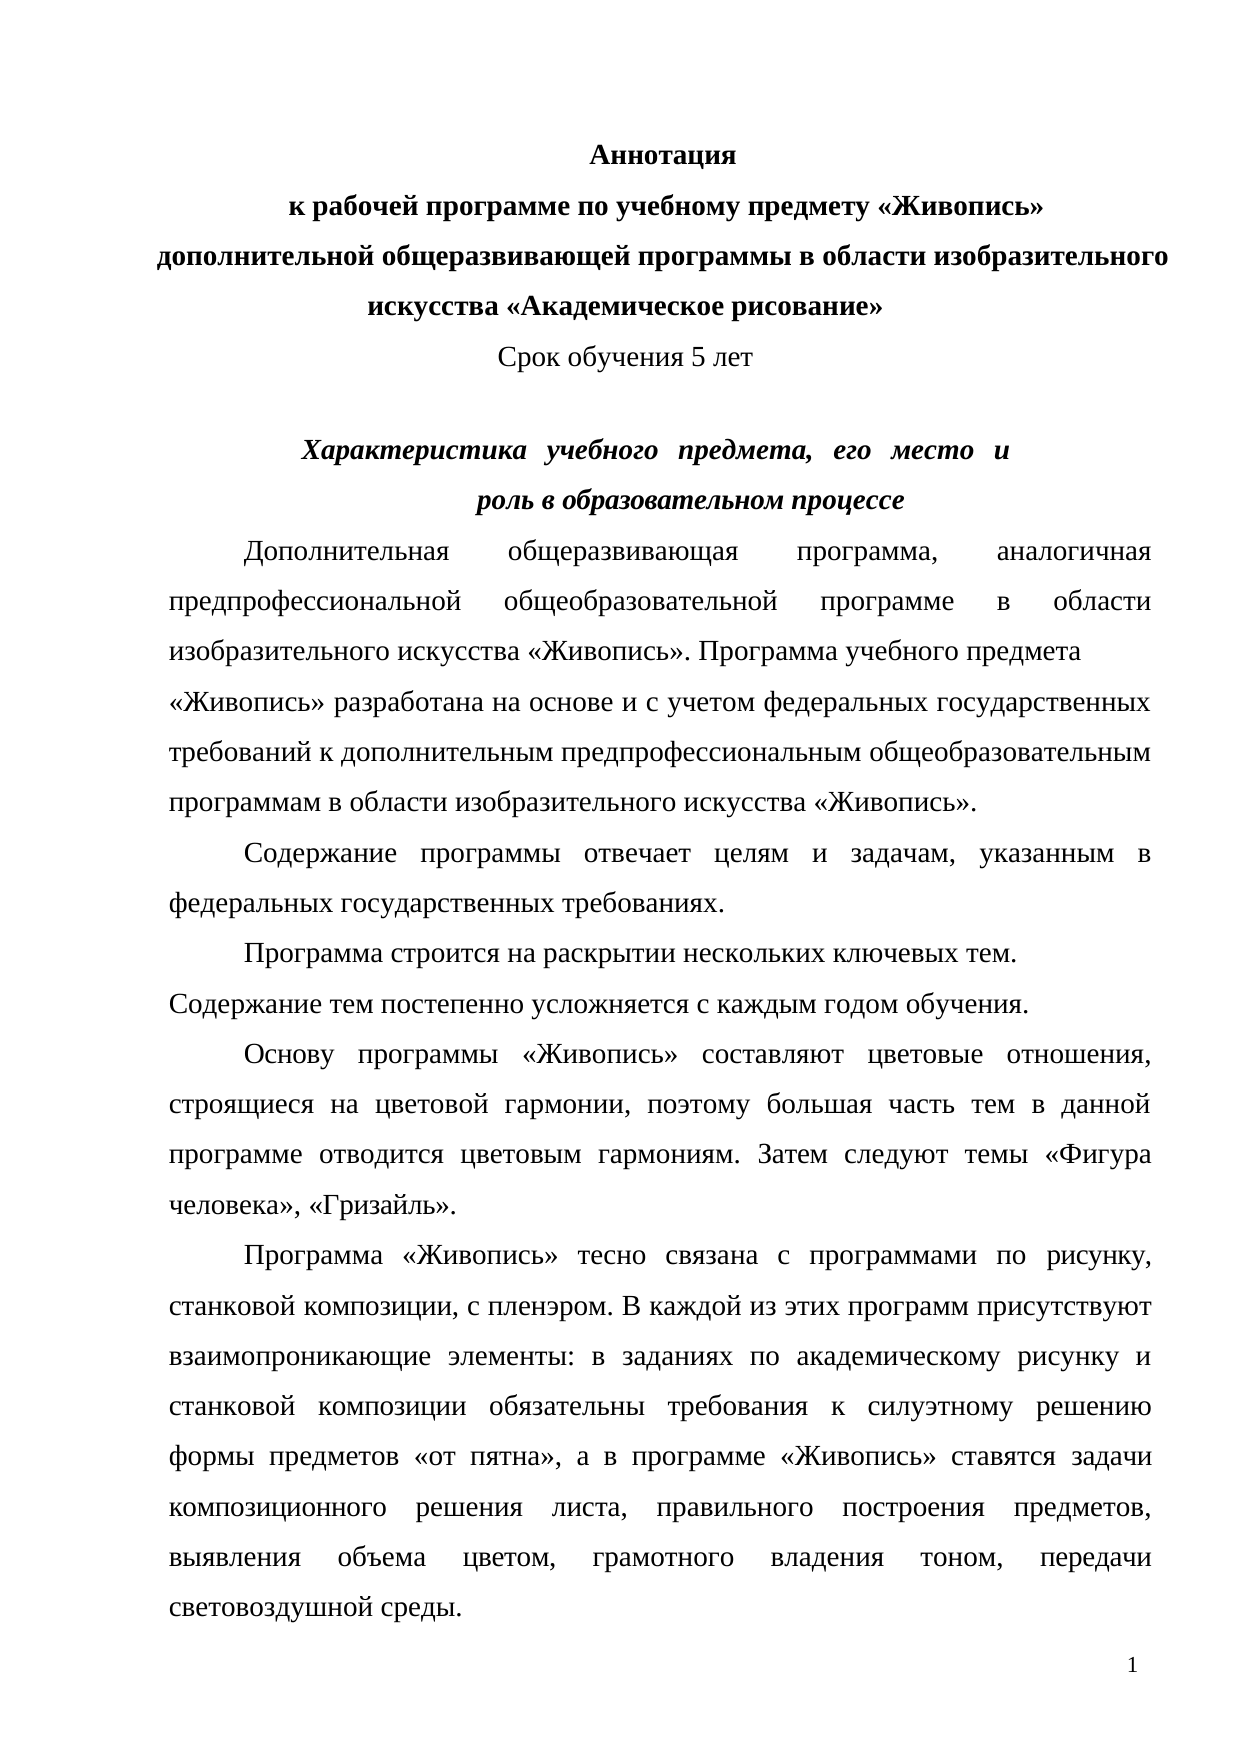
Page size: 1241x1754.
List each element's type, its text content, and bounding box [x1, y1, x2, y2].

text «Живопись» разработана на основе и с учетом федеральных государственных требований к дополнительным предпрофессиональным общеобразовательным программам в области изобразительного искусства «Живопись». [168, 684, 1152, 818]
subtitle Характеристика учебного предмета, его место и роль в образовательном процессе [301, 432, 1010, 516]
text Дополнительная общеразвивающая программа, аналогичная предпрофессиональной общеобразовательной программе в области изобразительного искусства «Живопись». Программа учебного предмета [168, 533, 1152, 667]
text Срок обучения 5 лет [56, 339, 1194, 372]
text Содержание программы отвечает целям и задачам, указанным в федеральных государственных требованиях. [168, 835, 1152, 919]
text Программа строится на раскрытии нескольких ключевых тем. [243, 936, 1194, 969]
text Содержание тем постепенно усложняется с каждым годом обучения. [168, 986, 1194, 1019]
text дополнительной общеразвивающей программы в области изобразительного искусства «Академическое рисование» [56, 238, 1194, 322]
text к рабочей программе по учебному предмету «Живопись» [56, 188, 1194, 221]
text Основу программы «Живопись» составляют цветовые отношения, строящиеся на цветовой гармонии, поэтому большая часть тем в данной программе отводится цветовым гармониям. Затем следуют темы «Фигура человека», «Гризайль». [168, 1036, 1152, 1221]
text Аннотация [56, 137, 1194, 171]
text Программа «Живопись» тесно связана с программами по рисунку, станковой композиции, с пленэром. В каждой из этих программ присутствуют взаимопроникающие элементы: в заданиях по академическому рисунку и станковой композиции обязательны требования к силуэтному решению формы предметов «от пятна», а в программе «Живопись» ставятся задачи композиционного решения листа, правильного построения предметов, выявления объема цветом, грамотного владения тоном, передачи световоздушной среды. [168, 1237, 1152, 1623]
